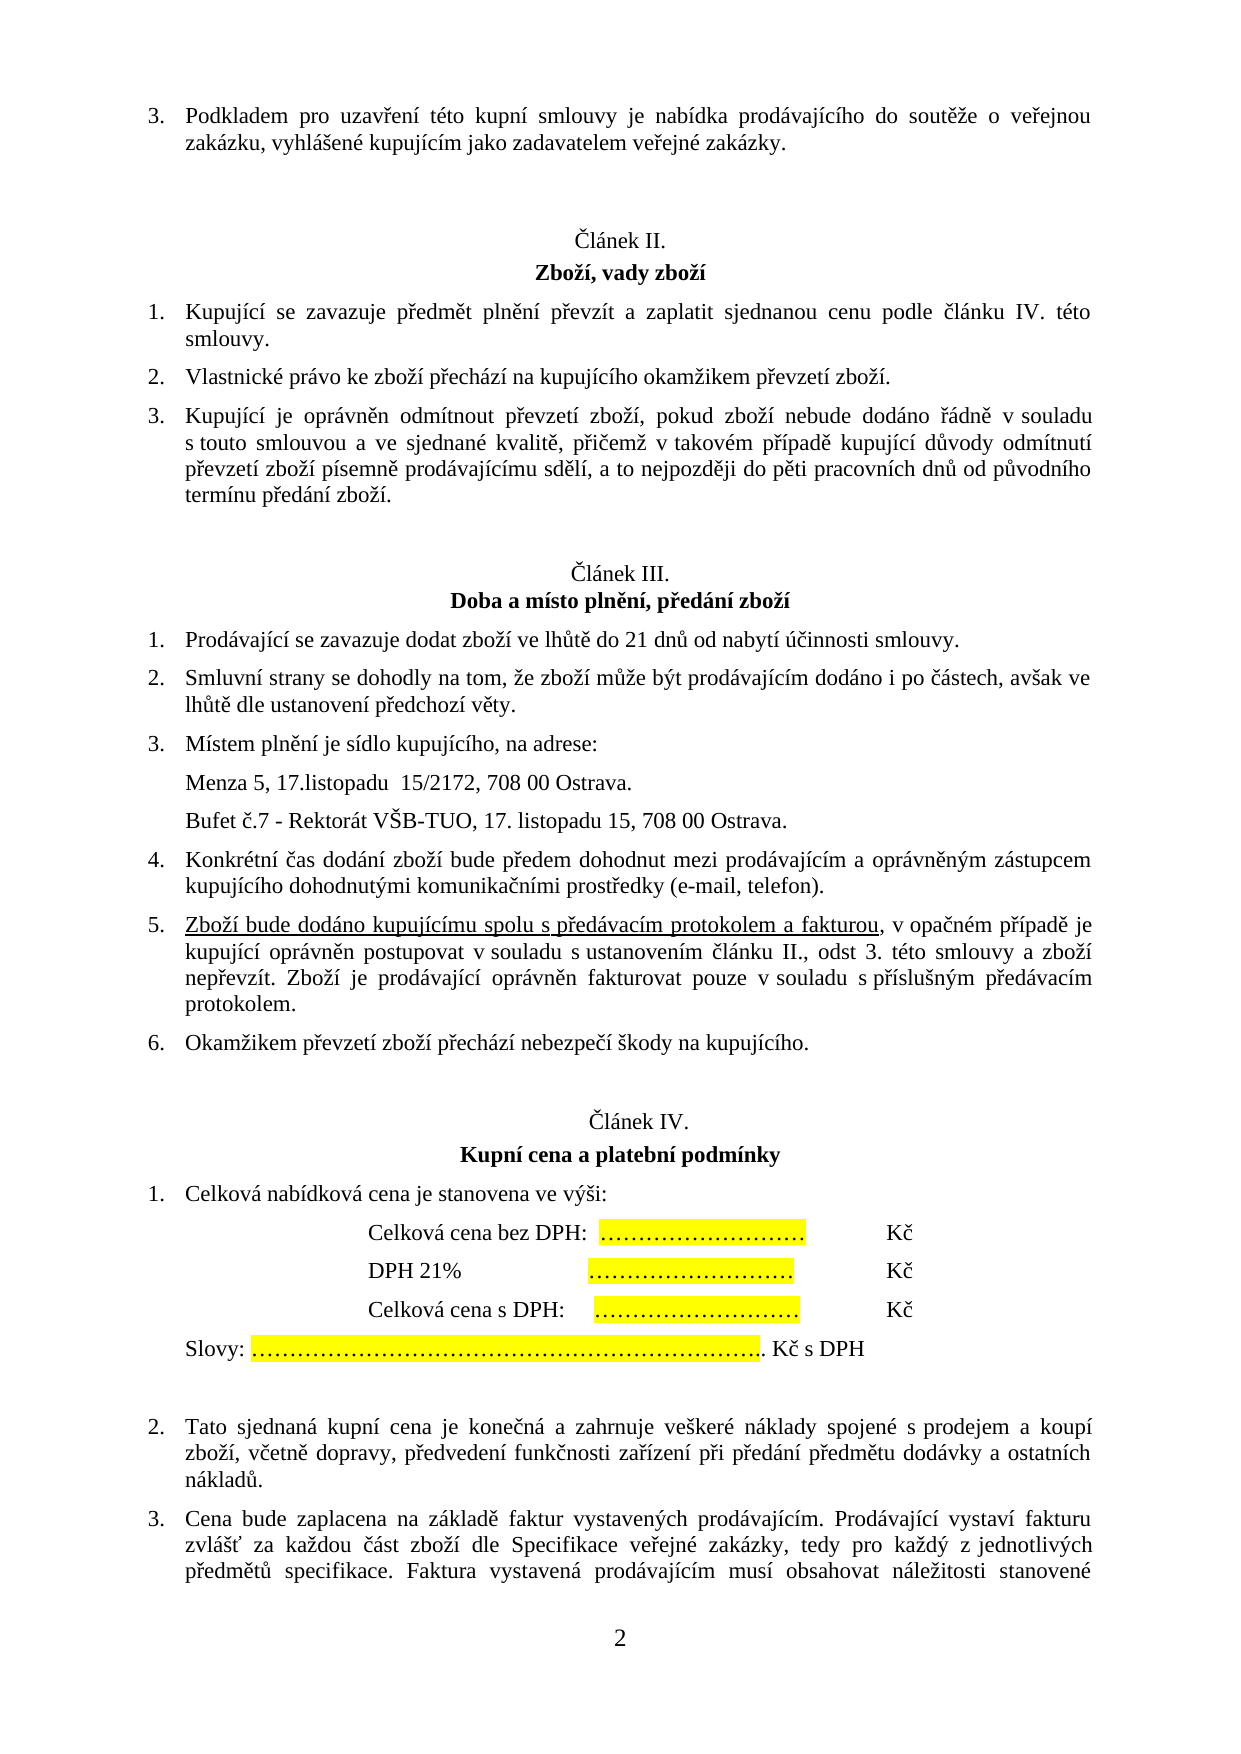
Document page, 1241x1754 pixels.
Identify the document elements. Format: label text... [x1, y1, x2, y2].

text Bufet č.7 - Rektorát VŠB-TUO, 17. listopadu 15, 708 00 Ostrava. [185, 807, 1092, 834]
list Vlastnické právo ke zboží přechází na kupujícího okamžikem převzetí zboží. [148, 363, 1092, 390]
list Podkladem pro uzavření této kupní smlouvy je nabídka prodávajícího do soutěže o veřejnou zakázku, vyhlášené kupujícím jako zadavatelem veřejné zakázky. [148, 103, 1092, 155]
text Menza 5, 17.listopadu 15/2172, 708 00 Ostrava. [148, 768, 1092, 795]
list Konkrétní čas dodání zboží bude předem dohodnut mezi prodávajícím a oprávněným zástupcem kupujícího dohodnutými komunikačními prostředky (e-mail, telefon). [148, 846, 1092, 899]
text Celková cena bez DPH: ……………………… Kč [806, 1219, 1092, 1245]
text DPH 21% ……………………… Kč [185, 1258, 588, 1284]
list Kupující se zavazuje předmět plnění převzít a zaplatit sjednanou cenu podle článku IV. této smlouvy. [148, 298, 1092, 351]
text Slovy: ………………………………………………………….. Kč s DPH [760, 1335, 1092, 1362]
text Kupní cena a platební podmínky [148, 1141, 1092, 1167]
text Celková cena s DPH: ……………………… Kč [185, 1296, 594, 1323]
text Článek II. [148, 227, 1092, 253]
list Smluvní strany se dohodly na tom, že zboží může být prodávajícím dodáno i po částech, avšak ve lhůtě dle ustanovení předchozí věty. [148, 664, 1092, 717]
list Prodávající se zavazuje dodat zboží ve lhůtě do 21 dnů od nabytí účinnosti smlouvy. [148, 626, 1092, 652]
list Místem plnění je sídlo kupujícího, na adrese: [148, 730, 1092, 756]
list Celková nabídková cena je stanovena ve výši: [148, 1180, 1092, 1206]
text Celková cena s DPH: ……………………… Kč [800, 1296, 1092, 1323]
list Kupující je oprávněn odmítnout převzetí zboží, pokud zboží nebude dodáno řádně v souladu s touto smlouvou a ve sjednané kvalitě, přičemž v takovém případě kupující důvody odmítnutí převzetí zboží písemně prodávajícímu sdělí, a to nejpozději do pěti pracovních dnů od původního termínu předání zboží. [148, 402, 1092, 508]
list Tato sjednaná kupní cena je konečná a zahrnuje veškeré náklady spojené s prodejem a koupí zboží, včetně dopravy, předvedení funkčnosti zařízení při předání předmětu dodávky a ostatních nákladů. [148, 1413, 1092, 1492]
text DPH 21% ……………………… Kč [794, 1258, 1092, 1284]
list Okamžikem převzetí zboží přechází nebezpečí škody na kupujícího. [148, 1029, 1092, 1056]
text Celková cena bez DPH: ……………………… Kč [185, 1219, 599, 1245]
list Zboží bude dodáno kupujícímu spolu s předávacím protokolem a fakturou, v opačném případě je kupující oprávněn postupovat v souladu s ustanovením článku II., odst 3. této smlouvy a zboží nepřevzít. Zboží je prodávající oprávněn fakturovat pouze v souladu s příslušným předávacím protokolem. [148, 911, 1092, 1017]
text Článek IV. [185, 1108, 1092, 1135]
text Zboží, vady zboží [148, 259, 1092, 286]
text Článek III. [148, 560, 1092, 587]
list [148, 1504, 1092, 1584]
text Doba a místo plnění, předání zboží [148, 587, 1092, 613]
